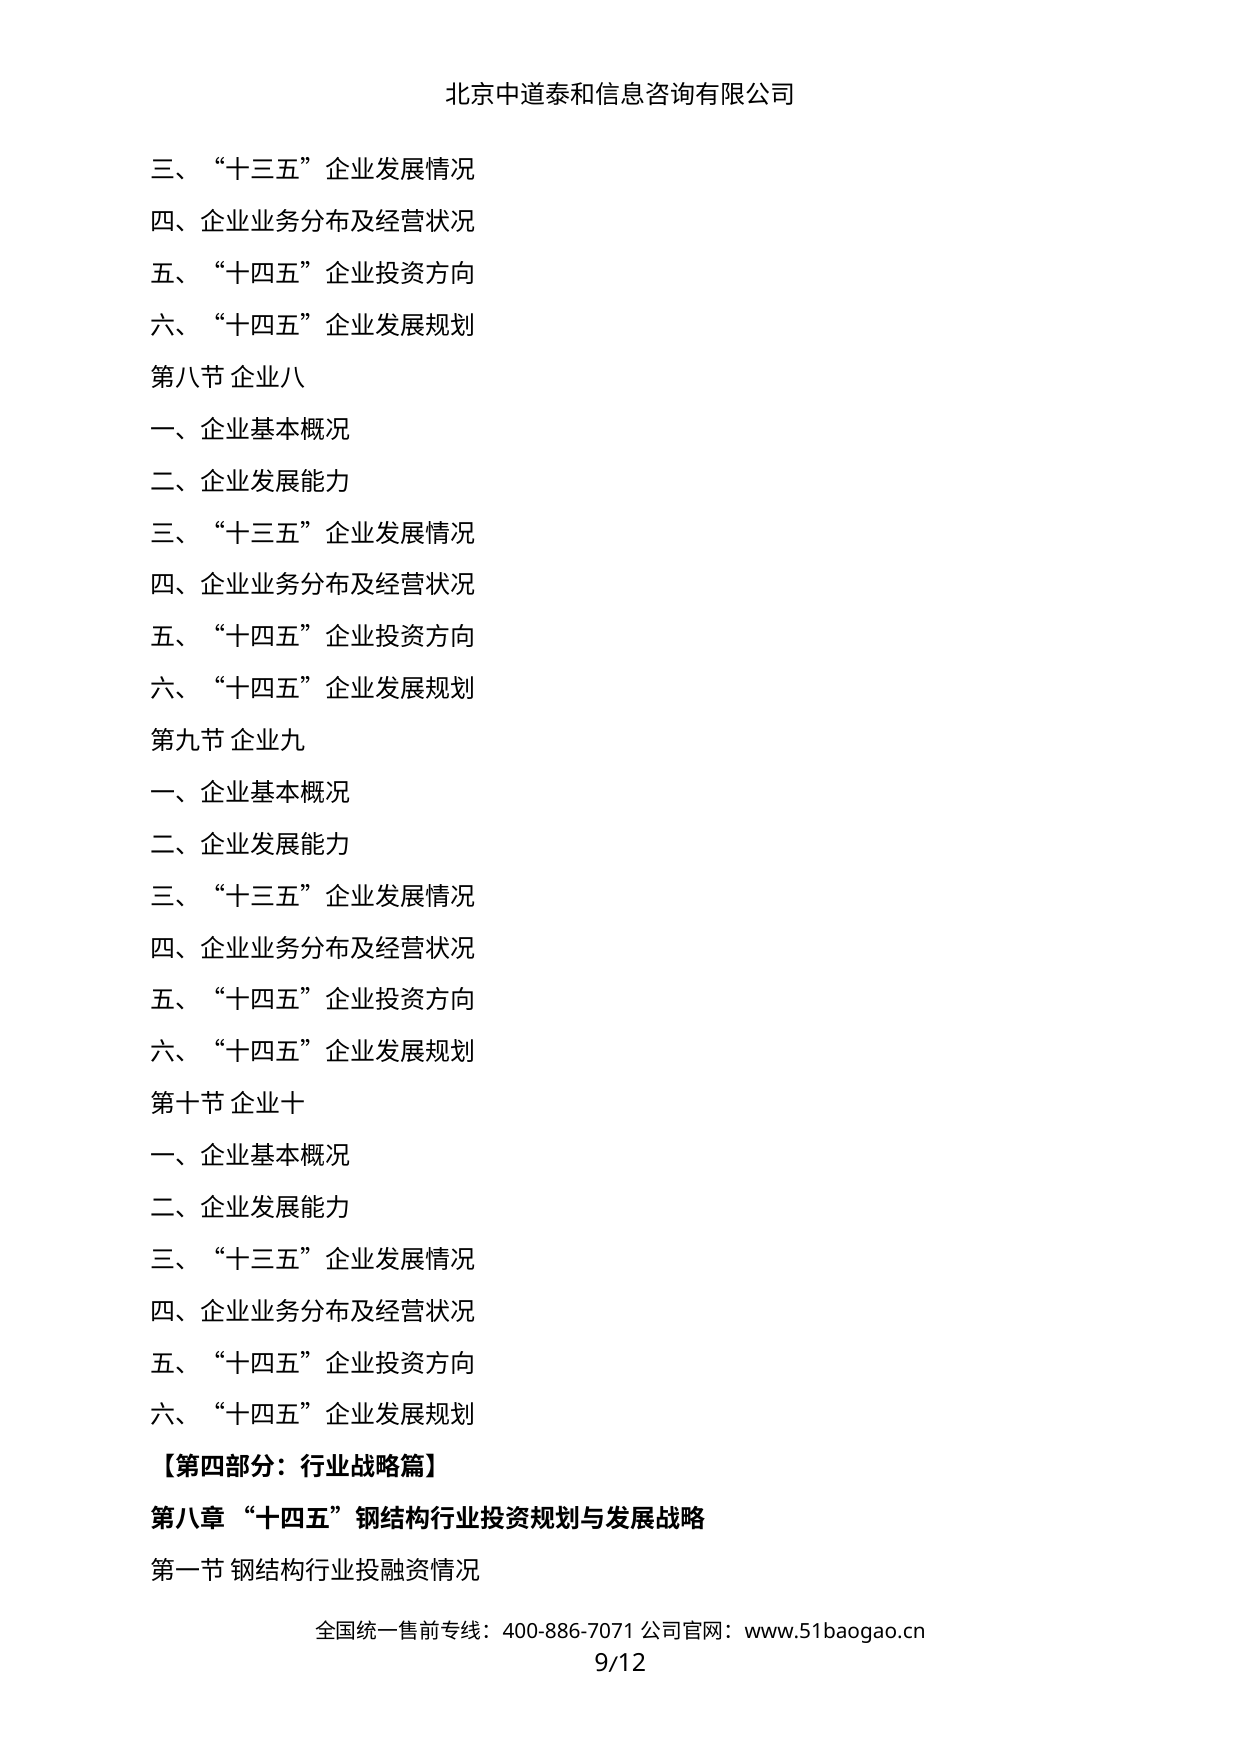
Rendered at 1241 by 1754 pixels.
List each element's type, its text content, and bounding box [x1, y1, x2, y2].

text 四、企业业务分布及经营状况 [150, 1291, 1090, 1327]
text 第八章 “十四五”钢结构行业投资规划与发展战略 [150, 1499, 1090, 1535]
text 四、企业业务分布及经营状况 [150, 565, 1090, 601]
text 第十节 企业十 [150, 1084, 1090, 1120]
text 四、企业业务分布及经营状况 [150, 202, 1090, 238]
text 【第四部分：行业战略篇】 [150, 1447, 1090, 1483]
text 一、企业基本概况 [150, 409, 1090, 446]
text 五、“十四五”企业投资方向 [150, 254, 1090, 290]
text 六、“十四五”企业发展规划 [150, 1395, 1090, 1431]
text 第九节 企业九 [150, 721, 1090, 757]
text 六、“十四五”企业发展规划 [150, 1032, 1090, 1068]
text 三、“十三五”企业发展情况 [150, 150, 1090, 186]
text 一、企业基本概况 [150, 772, 1090, 809]
text 六、“十四五”企业发展规划 [150, 669, 1090, 705]
text 六、“十四五”企业发展规划 [150, 306, 1090, 342]
text 三、“十三五”企业发展情况 [150, 513, 1090, 549]
text 二、企业发展能力 [150, 461, 1090, 497]
text 五、“十四五”企业投资方向 [150, 617, 1090, 653]
text 一、企业基本概况 [150, 1136, 1090, 1172]
text 三、“十三五”企业发展情况 [150, 876, 1090, 912]
text 二、企业发展能力 [150, 824, 1090, 861]
text 三、“十三五”企业发展情况 [150, 1239, 1090, 1276]
text 五、“十四五”企业投资方向 [150, 980, 1090, 1016]
text 第八节 企业八 [150, 357, 1090, 394]
text 二、企业发展能力 [150, 1187, 1090, 1224]
text 四、企业业务分布及经营状况 [150, 928, 1090, 964]
text 五、“十四五”企业投资方向 [150, 1343, 1090, 1379]
text 第一节 钢结构行业投融资情况 [150, 1551, 1090, 1587]
